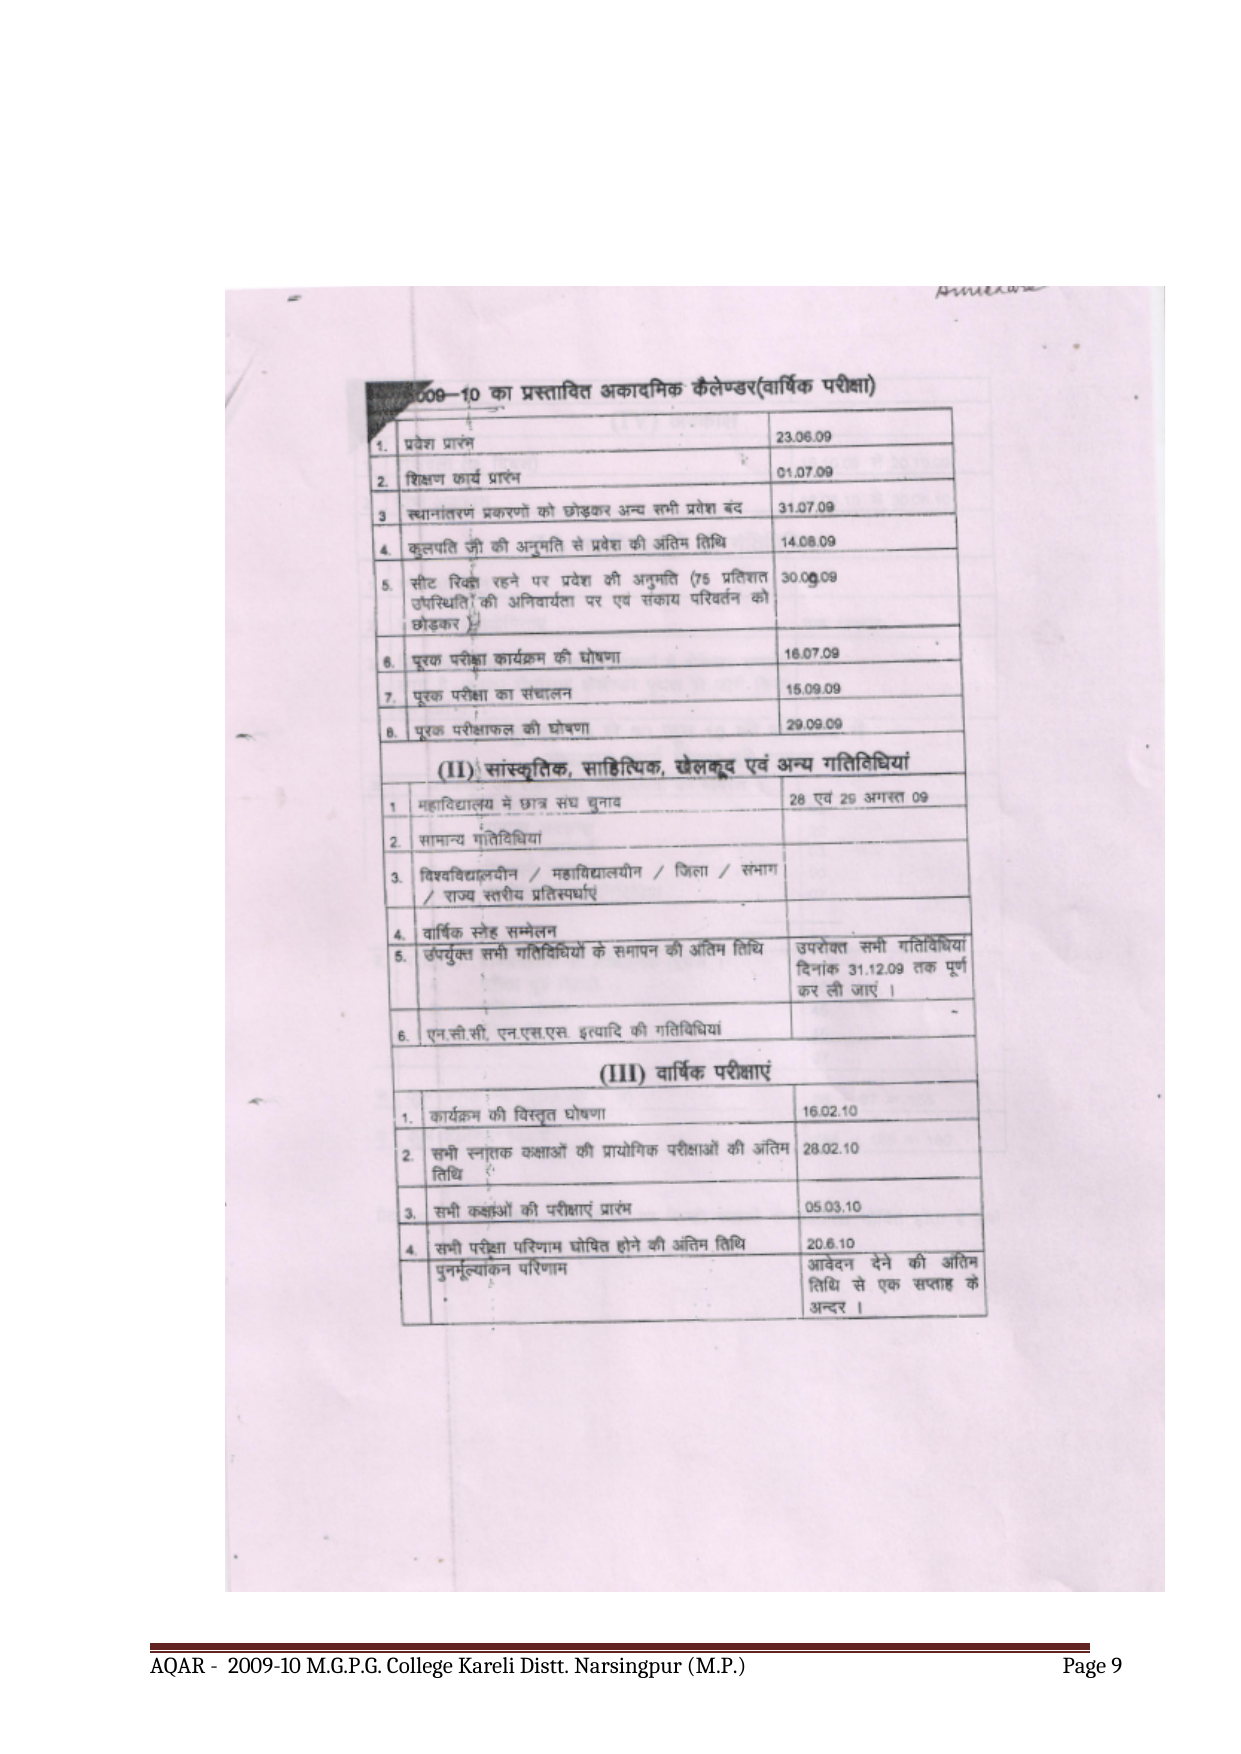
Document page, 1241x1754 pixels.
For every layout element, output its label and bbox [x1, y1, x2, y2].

picture [225, 286, 1166, 1592]
